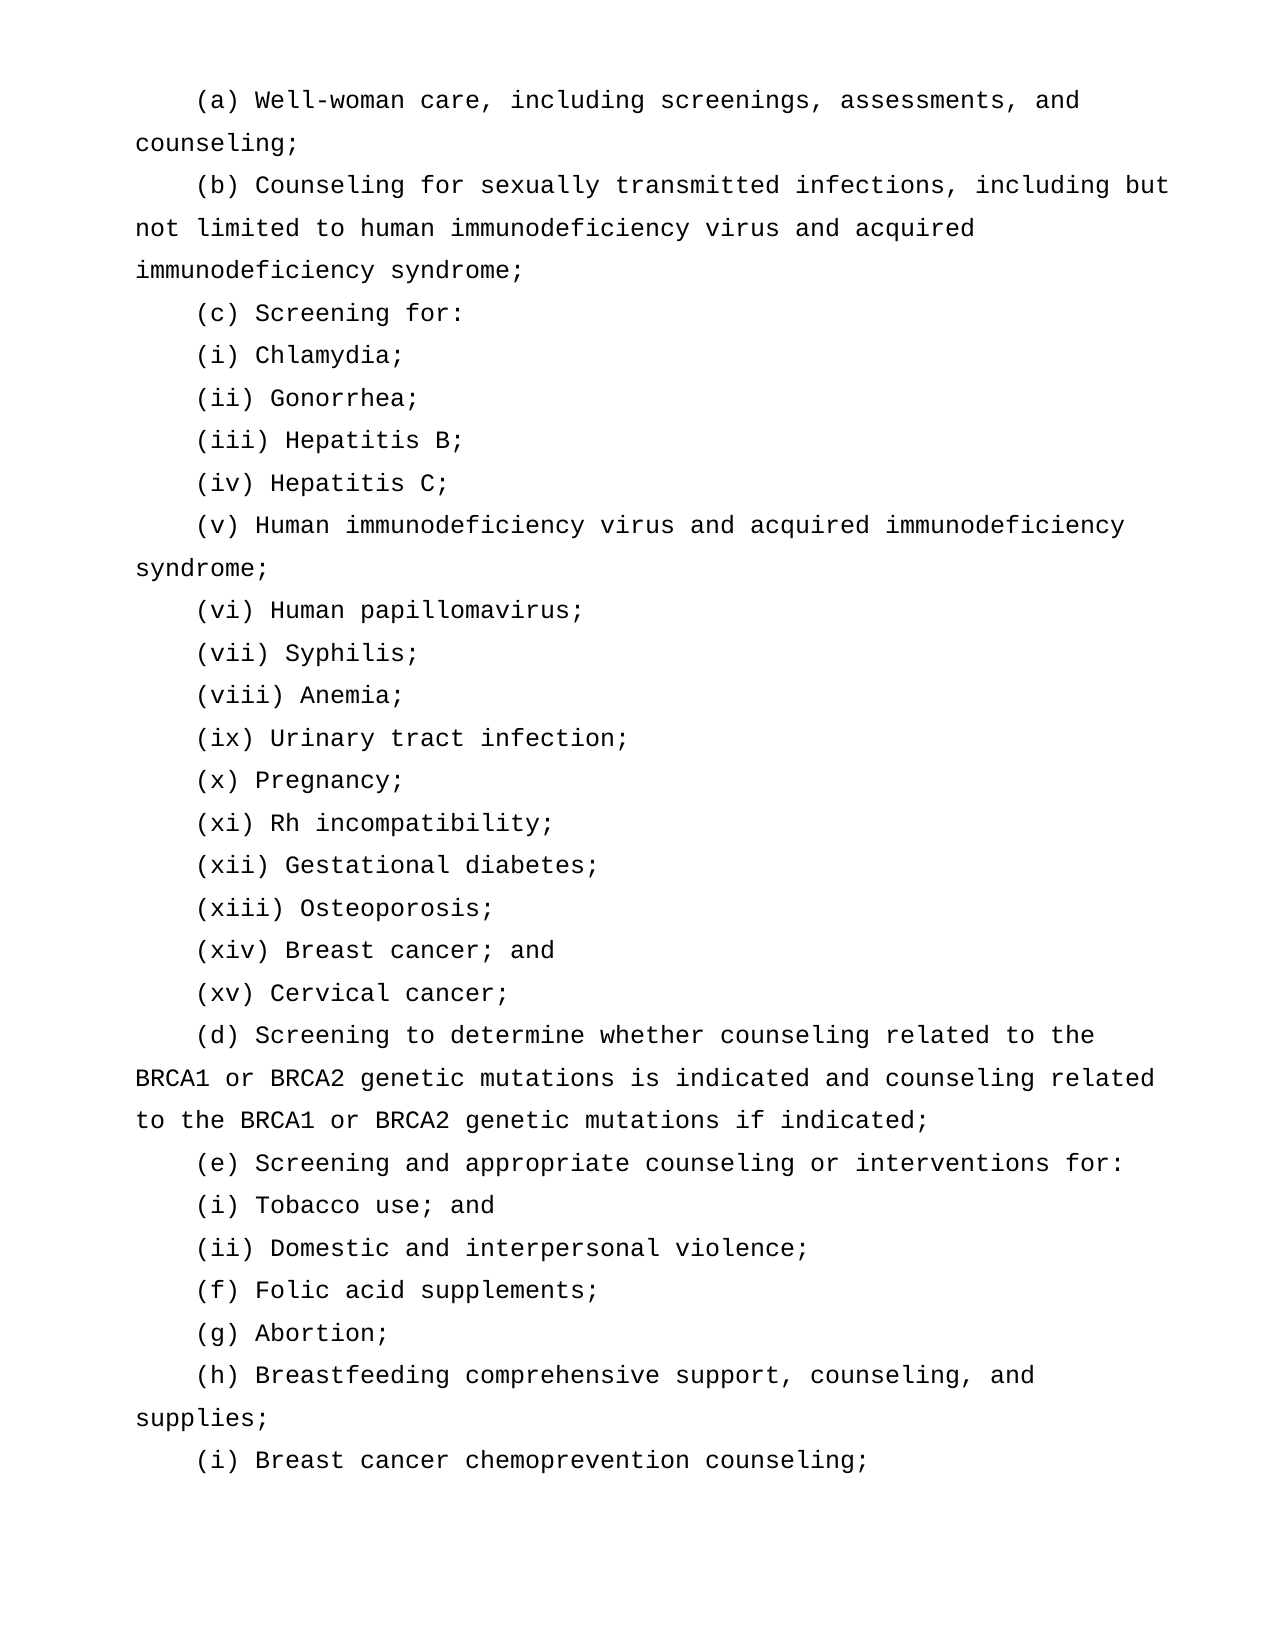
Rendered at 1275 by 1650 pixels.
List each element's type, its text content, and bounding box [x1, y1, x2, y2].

text (viii) Anemia; [135, 670, 1170, 712]
text (iv) Hepatitis C; [135, 457, 1170, 500]
text (xi) Rh incompatibility; [135, 797, 1170, 840]
text (x) Pregnancy; [135, 755, 1170, 797]
text (d) Screening to determine whether counseling related to the BRCA1 or BRCA2 genetic mutations is indicated and counseling related to the BRCA1 or BRCA2 genetic mutations if indicated; [135, 1010, 1170, 1137]
text (i) Tobacco use; and [135, 1180, 1170, 1222]
text (ii) Domestic and interpersonal violence; [135, 1222, 1170, 1265]
text (f) Folic acid supplements; [135, 1265, 1170, 1307]
text (i) Breast cancer chemoprevention counseling; [135, 1435, 1170, 1477]
text (vii) Syphilis; [135, 627, 1170, 670]
text (b) Counseling for sexually transmitted infections, including but not limited to human immunodeficiency virus and acquired immunodeficiency syndrome; [135, 160, 1170, 287]
text (xiii) Osteoporosis; [135, 882, 1170, 925]
text (ix) Urinary tract infection; [135, 712, 1170, 755]
text (c) Screening for: [135, 287, 1170, 330]
text (xii) Gestational diabetes; [135, 840, 1170, 882]
text (iii) Hepatitis B; [135, 415, 1170, 457]
text (i) Chlamydia; [135, 330, 1170, 372]
text (vi) Human papillomavirus; [135, 585, 1170, 627]
text (g) Abortion; [135, 1307, 1170, 1350]
text (a) Well-woman care, including screenings, assessments, and counseling; [135, 75, 1170, 160]
text (e) Screening and appropriate counseling or interventions for: [135, 1137, 1170, 1180]
text (xv) Cervical cancer; [135, 967, 1170, 1010]
text (v) Human immunodeficiency virus and acquired immunodeficiency syndrome; [135, 500, 1170, 585]
text (ii) Gonorrhea; [135, 372, 1170, 415]
text (h) Breastfeeding comprehensive support, counseling, and supplies; [135, 1350, 1170, 1435]
text (xiv) Breast cancer; and [135, 925, 1170, 967]
